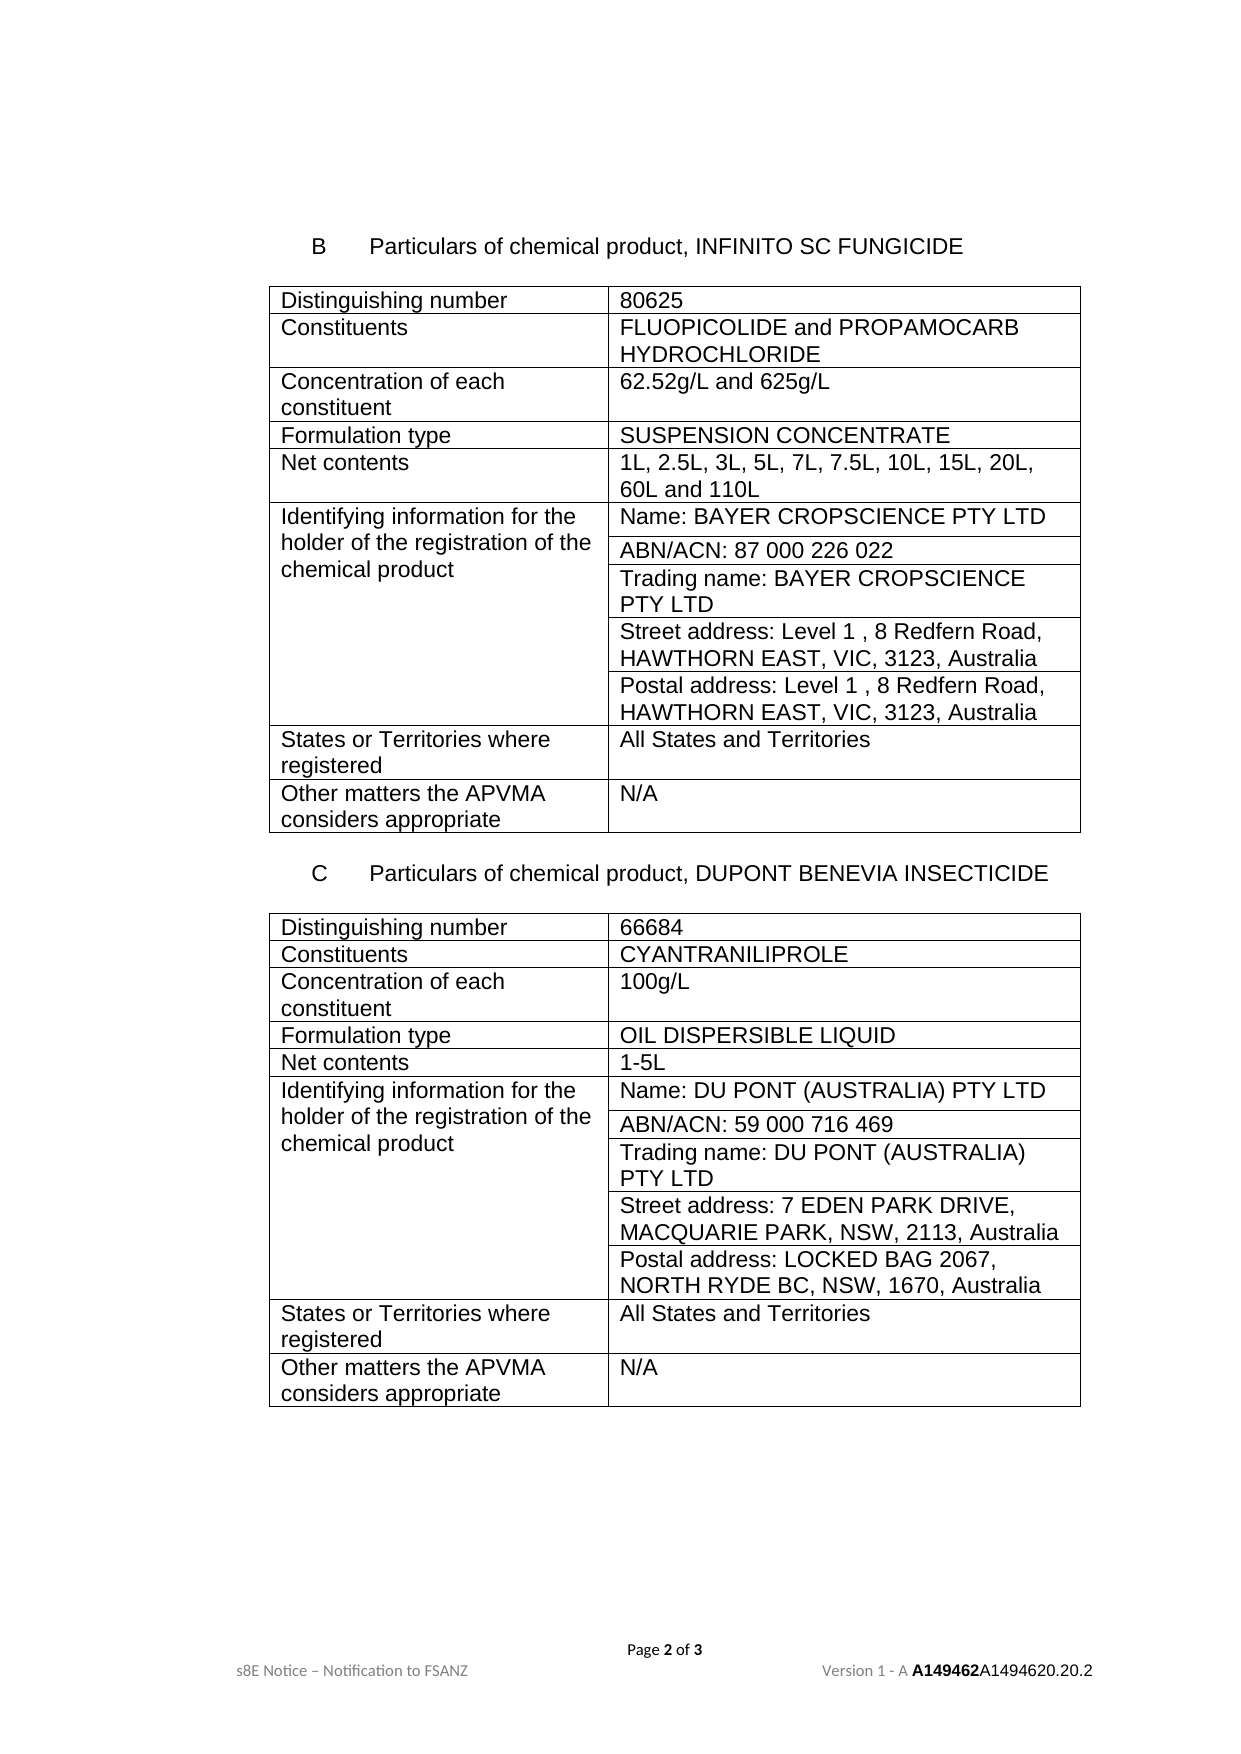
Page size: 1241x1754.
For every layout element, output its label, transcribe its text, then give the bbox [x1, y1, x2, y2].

table_cell Constituents [270, 314, 608, 367]
table_cell All States and Territories [609, 1300, 1080, 1352]
table_cell States or Territories where registered [270, 1300, 608, 1352]
table_cell SUSPENSION CONCENTRATE [609, 422, 1080, 448]
table_cell Other matters the APVMA considers appropriate [270, 1354, 608, 1406]
table_header 80625 [609, 287, 1080, 313]
table_cell Name: BAYER CROPSCIENCE PTY LTD [609, 503, 1080, 536]
table_cell Identifying information for the holder of the registration of the chemical product [270, 503, 608, 725]
table_header 66684 [609, 914, 1080, 940]
table_cell FLUOPICOLIDE and PROPAMOCARB HYDROCHLORIDE [609, 314, 1080, 367]
table_cell Concentration of each constituent [270, 368, 608, 421]
table_cell 1-5L [609, 1049, 1080, 1076]
table_cell OIL DISPERSIBLE LIQUID [609, 1022, 1080, 1048]
table_cell 1L, 2.5L, 3L, 5L, 7L, 7.5L, 10L, 15L, 20L, 60L and 110L [609, 449, 1080, 502]
table_cell N/A [609, 780, 1080, 832]
table_cell Name: DU PONT (AUSTRALIA) PTY LTD [609, 1077, 1080, 1110]
table_cell Street address: Level 1 , 8 Redfern Road, HAWTHORN EAST, VIC, 3123, Australia [609, 618, 1080, 671]
table_cell Net contents [270, 449, 608, 502]
table_cell Trading name: DU PONT (AUSTRALIA) PTY LTD [609, 1139, 1080, 1191]
table_header Distinguishing number [270, 914, 608, 940]
table_cell Formulation type [270, 1022, 608, 1048]
table_cell Constituents [270, 941, 608, 967]
table_cell Net contents [270, 1049, 608, 1076]
table_cell 100g/L [609, 968, 1080, 1021]
table_cell 62.52g/L and 625g/L [609, 368, 1080, 421]
table_cell Street address: 7 EDEN PARK DRIVE, MACQUARIE PARK, NSW, 2113, Australia [609, 1192, 1080, 1245]
list B Particulars of chemical product, INFINITO SC FUNGICIDE [311, 233, 1092, 259]
table_cell Postal address: LOCKED BAG 2067, NORTH RYDE BC, NSW, 1670, Australia [609, 1246, 1080, 1299]
table_cell Concentration of each constituent [270, 968, 608, 1021]
table_cell ABN/ACN: 59 000 716 469 [609, 1111, 1080, 1137]
table_cell Identifying information for the holder of the registration of the chemical product [270, 1077, 608, 1299]
table_cell States or Territories where registered [270, 726, 608, 778]
table_header Distinguishing number [270, 287, 608, 313]
table_cell Postal address: Level 1 , 8 Redfern Road, HAWTHORN EAST, VIC, 3123, Australia [609, 672, 1080, 725]
table_cell N/A [609, 1354, 1080, 1406]
table_cell Formulation type [270, 422, 608, 448]
table_cell Trading name: BAYER CROPSCIENCE PTY LTD [609, 565, 1080, 617]
table_cell All States and Territories [609, 726, 1080, 778]
table_cell Other matters the APVMA considers appropriate [270, 780, 608, 832]
table_cell CYANTRANILIPROLE [609, 941, 1080, 967]
list C Particulars of chemical product, DUPONT BENEVIA INSECTICIDE [311, 860, 1092, 886]
table_cell ABN/ACN: 87 000 226 022 [609, 537, 1080, 563]
